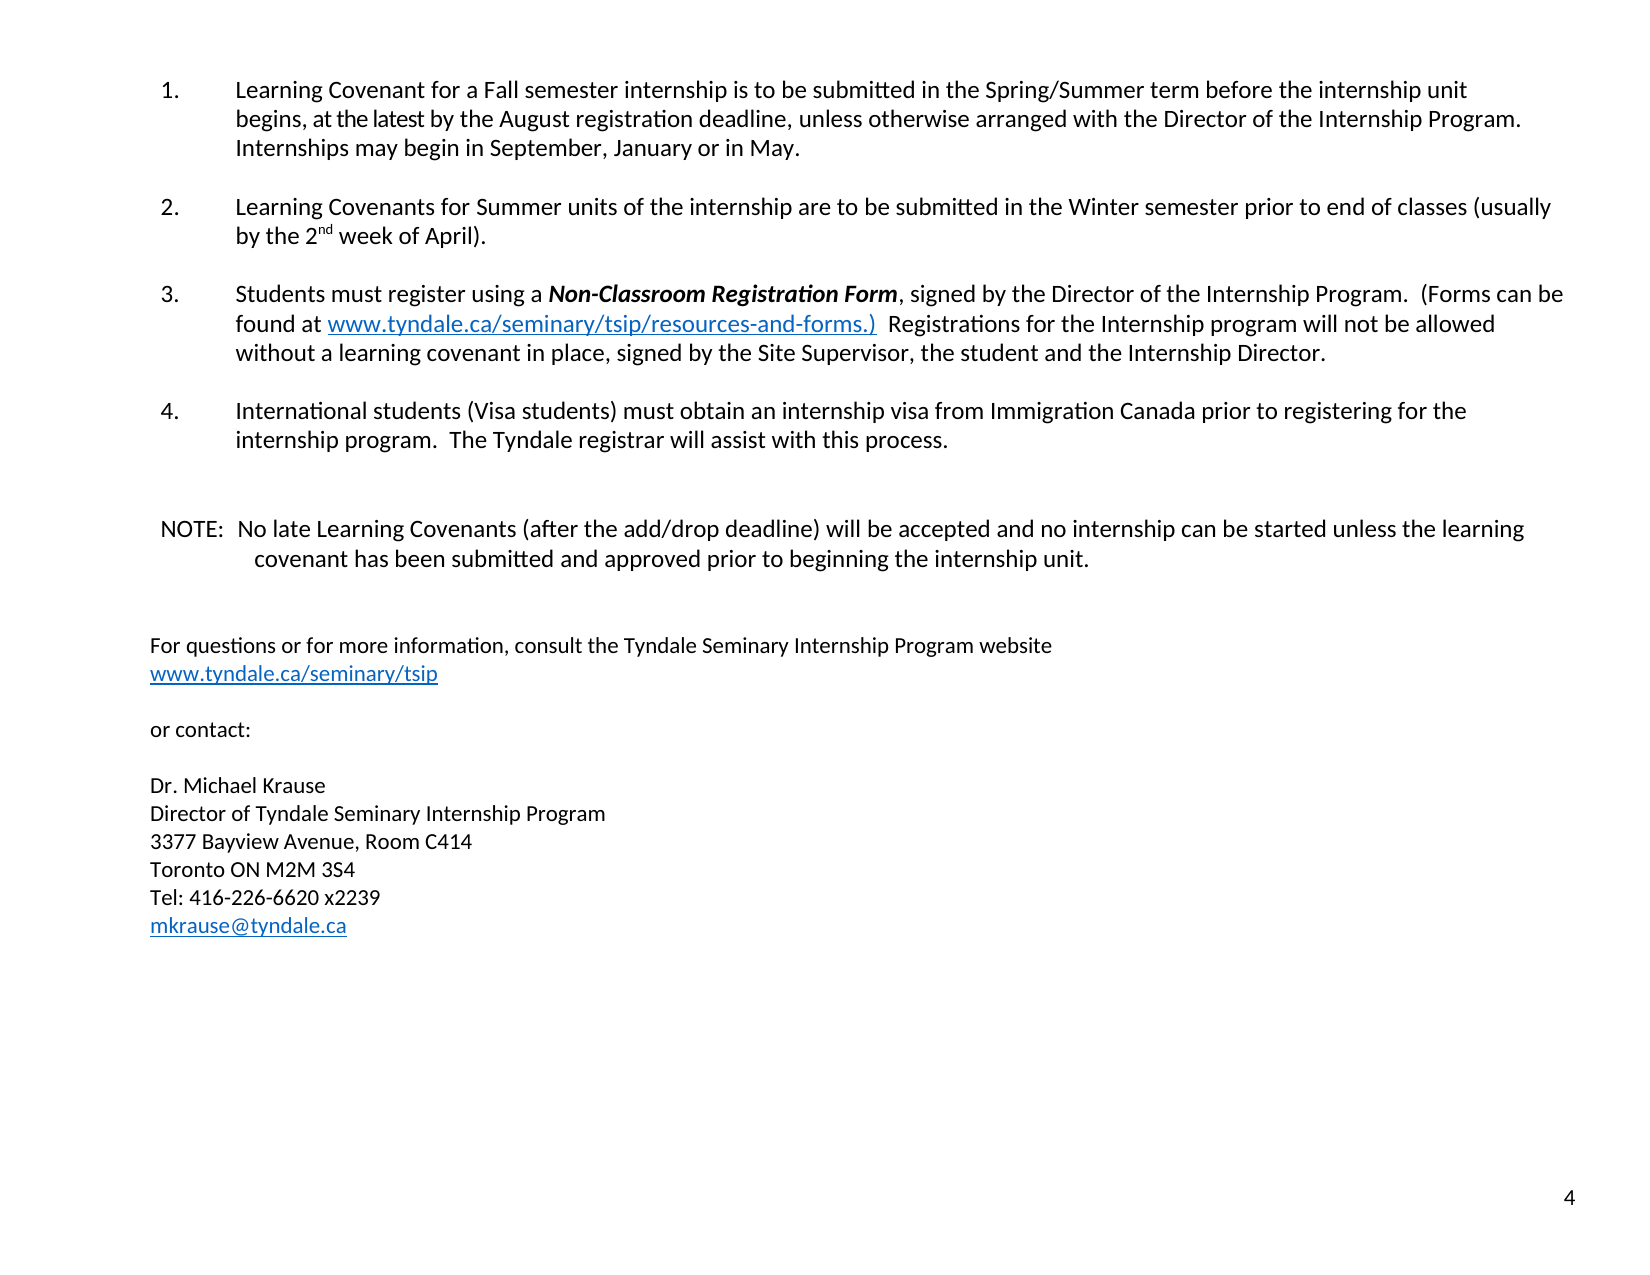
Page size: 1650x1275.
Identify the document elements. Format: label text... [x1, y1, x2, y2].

text 3. Students must register using a Non-Classroom Registration Form, signed by the Director of the Internship Program. (Forms can be found at www.tyndale.ca/seminary/tsip/resources-and-forms.) Registrations for the Internship program will not be allowed without a learning covenant in place, signed by the Site Supervisor, the student and the Internship Director. [160, 279, 1571, 367]
text 1. Learning Covenant for a Fall semester internship is to be submitted in the Spring/Summer term before the internship unit begins, at the latest by the August registration deadline, unless otherwise arranged with the Director of the Internship Program. Internships may begin in September, January or in May. [160, 75, 1544, 162]
text Tel: 416-226-6620 x2239 [150, 883, 1575, 911]
text mkrause@tyndale.ca [150, 911, 1575, 939]
text NOTE: No late Learning Covenants (after the add/drop deadline) will be accepted and no internship can be started unless the learning covenant has been submitted and approved prior to beginning the internship unit. [160, 513, 1555, 574]
text Director of Tyndale Seminary Internship Program [150, 799, 1575, 827]
text Toronto ON M2M 3S4 [150, 855, 1575, 883]
text Dr. Michael Krause [150, 771, 1575, 799]
text 2. Learning Covenants for Summer units of the internship are to be submitted in the Winter semester prior to end of classes (usually by the 2nd week of April). [160, 192, 1571, 250]
text www.tyndale.ca/seminary/tsip [150, 659, 1575, 687]
text 4. International students (Visa students) must obtain an internship visa from Immigration Canada prior to registering for the internship program. The Tyndale registrar will assist with this process. [160, 396, 1571, 454]
text or contact: [150, 715, 1575, 743]
text 3377 Bayview Avenue, Room C414 [150, 827, 1575, 855]
text For questions or for more information, consult the Tyndale Seminary Internship Program website [150, 631, 1575, 659]
